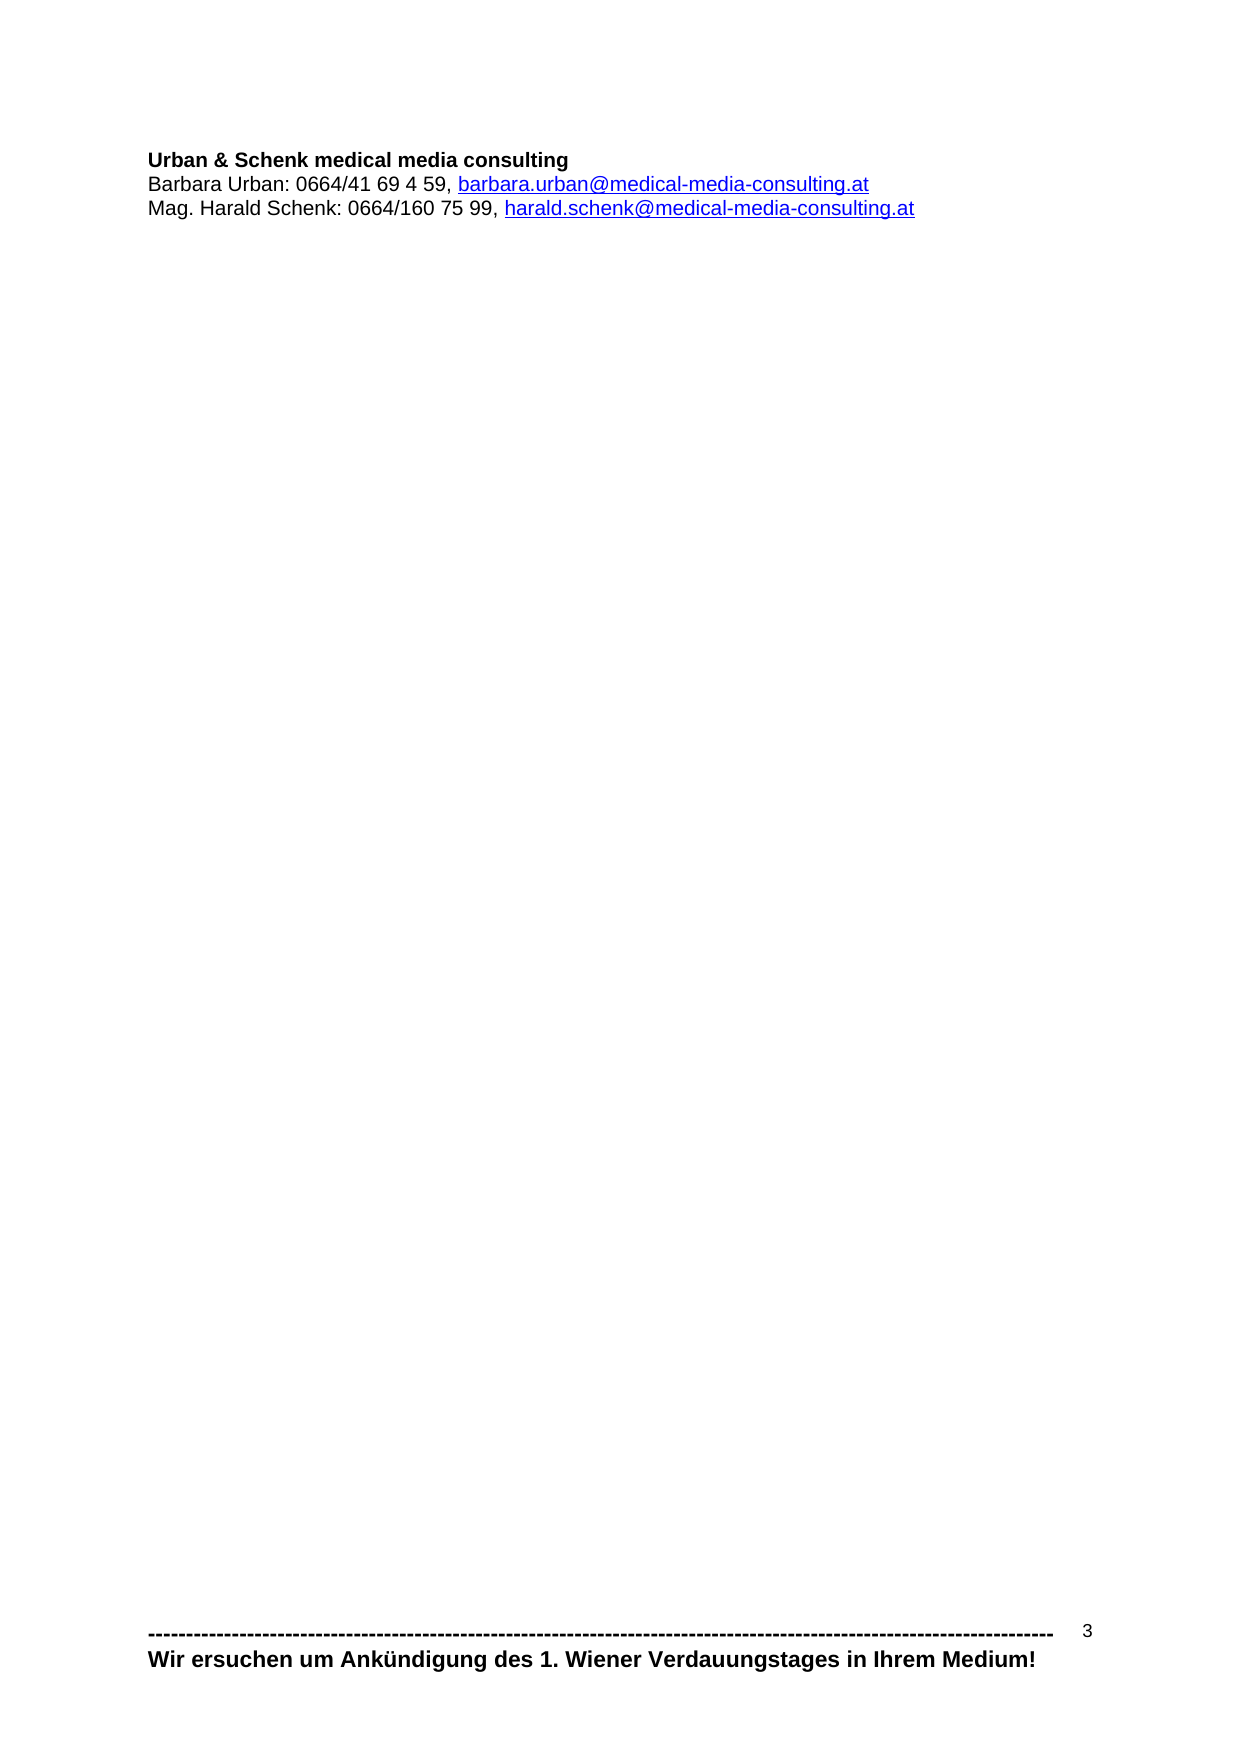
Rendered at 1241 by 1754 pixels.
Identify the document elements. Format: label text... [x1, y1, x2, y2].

text Barbara Urban: 0664/41 69 4 59, barbara.urban@medical-media-consulting.at [148, 172, 1092, 196]
text Mag. Harald Schenk: 0664/160 75 99, harald.schenk@medical-media-consulting.at [148, 196, 1092, 219]
text Urban & Schenk medical media consulting [148, 148, 1092, 172]
